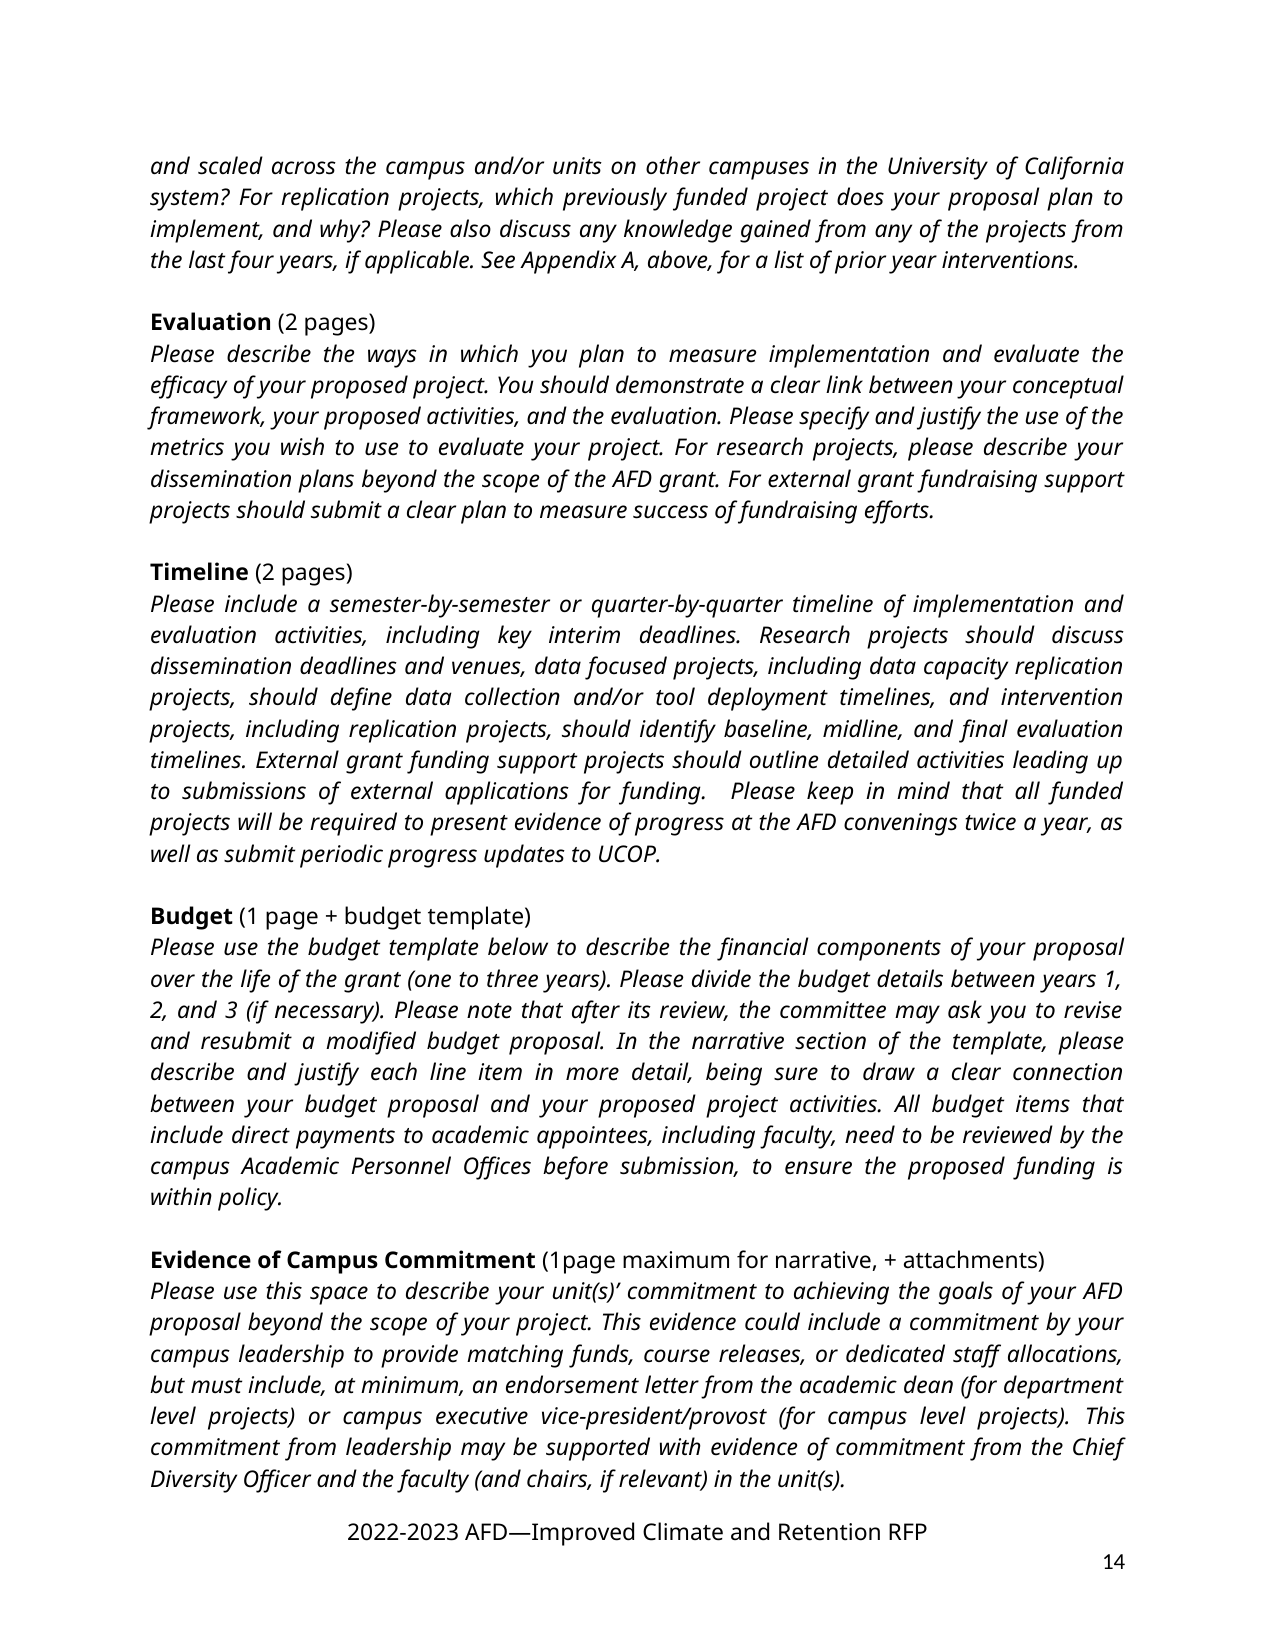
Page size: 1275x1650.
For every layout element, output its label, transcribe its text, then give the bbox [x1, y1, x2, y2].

text Please include a semester-by-semester or quarter-by-quarter timeline of implementation and evaluation activities, including key interim deadlines. Research projects should discuss dissemination deadlines and venues, data focused projects, including data capacity replication projects, should define data collection and/or tool deployment timelines, and intervention projects, including replication projects, should identify baseline, midline, and final evaluation timelines. External grant funding support projects should outline detailed activities leading up to submissions of external applications for funding. Please keep in mind that all funded projects will be required to present evidence of progress at the AFD convenings twice a year, as well as submit periodic progress updates to UCOP. [150, 587, 1125, 869]
text Budget (1 page + budget template) [150, 900, 1125, 931]
text Please describe the ways in which you plan to measure implementation and evaluate the efficacy of your proposed project. You should demonstrate a clear link between your conceptual framework, your proposed activities, and the evaluation. Please specify and justify the use of the metrics you wish to use to evaluate your project. For research projects, please describe your dissemination plans beyond the scope of the AFD grant. For external grant fundraising support projects should submit a clear plan to measure success of fundraising efforts. [150, 337, 1125, 525]
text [150, 150, 1125, 275]
text Timeline (2 pages) [150, 556, 1125, 587]
text Please use this space to describe your unit(s)’ commitment to achieving the goals of your AFD proposal beyond the scope of your project. This evidence could include a commitment by your campus leadership to provide matching funds, course releases, or dedicated staff allocations, but must include, at minimum, an endorsement letter from the academic dean (for department level projects) or campus executive vice-president/provost (for campus level projects). This commitment from leadership may be supported with evidence of commitment from the Chief Diversity Officer and the faculty (and chairs, if relevant) in the unit(s). [150, 1275, 1125, 1494]
text Please use the budget template below to describe the financial components of your proposal over the life of the grant (one to three years). Please divide the budget details between years 1, 2, and 3 (if necessary). Please note that after its review, the committee may ask you to revise and resubmit a modified budget proposal. In the narrative section of the template, please describe and justify each line item in more detail, being sure to draw a clear connection between your budget proposal and your proposed project activities. All budget items that include direct payments to academic appointees, including faculty, need to be reviewed by the campus Academic Personnel Offices before submission, to ensure the proposed funding is within policy. [150, 931, 1125, 1212]
text Evaluation (2 pages) [150, 306, 1125, 337]
text Evidence of Campus Commitment (1page maximum for narrative, + attachments) [150, 1244, 1125, 1275]
